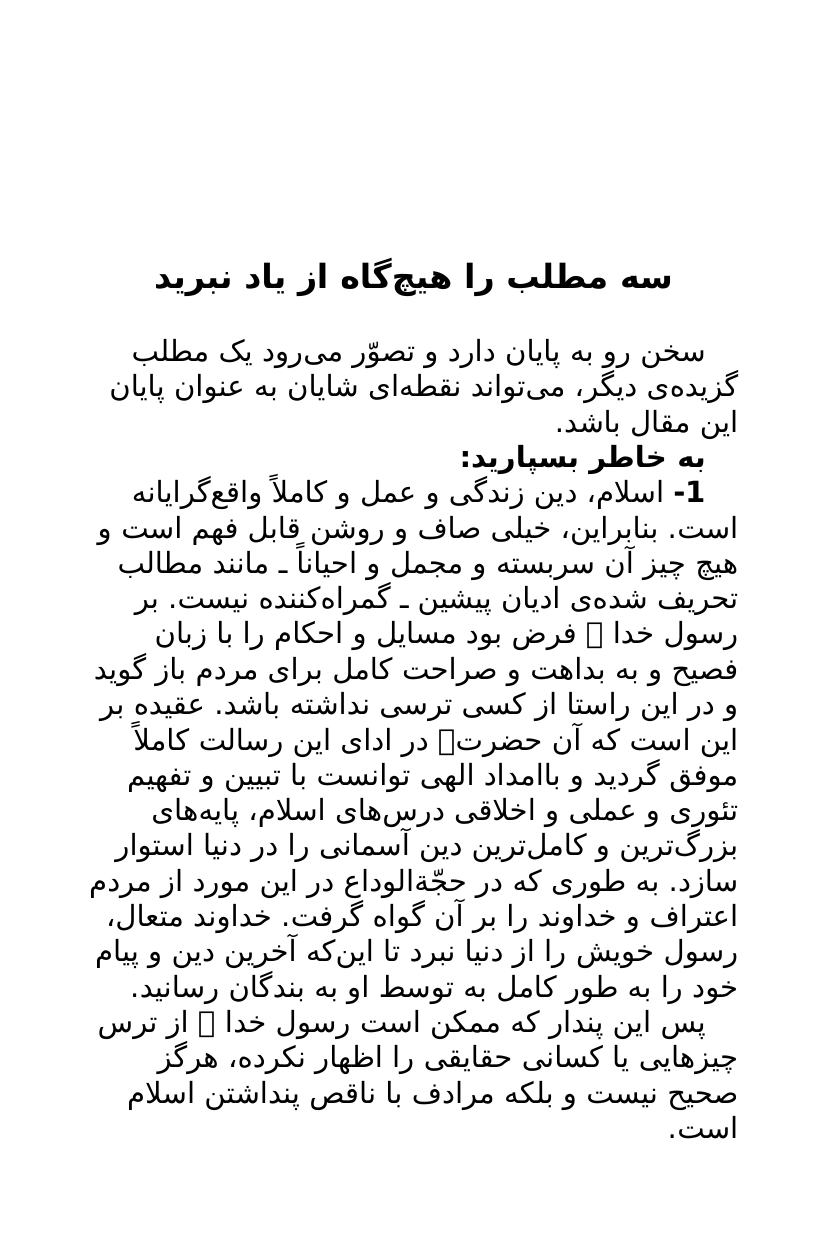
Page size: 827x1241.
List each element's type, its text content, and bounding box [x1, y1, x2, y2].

text 1- اسلام‌، دین‌ زندگی‌ و عمل‌ و كاملاً واقع‌گرایانه‌ است‌. بنابراین‌، خیلی‌ صاف‌ و روشن‌ قابل‌ فهم‌ است‌ و هیچ‌ چیز آن‌ سربسته‌ و مجمل‌ و احیاناً ـ مانند مطالب‌ تحریف‌ شده‌ی‌ ادیان‌ پیشین‌ ـ گمراه‌كننده‌ نیست‌. بر رسول‌ خدا فرض‌ بود مسایل‌ و احكام‌ را با زبان‌ فصیح‌ و به‌ بداهت‌ و صراحت‌ كامل‌ برای‌ مردم‌ باز گوید و در این‌ راستا از كسی‌ ترسی‌ نداشته‌ باشد. عقیده‌ بر این‌ است‌ كه‌ آن‌ حضرت در ادای‌ این‌ رسالت‌ كاملاً موفق‌ گردید و باامداد الهی‌ توانست‌ با تبیین‌ و تفهیم‌ تئوری‌ و عملی‌ و اخلاقی‌ درس‌های‌ اسلام‌، پایه‌های‌ بزرگ‌ترین‌ و كامل‌ترین‌ دین‌ آسمانی‌ را در دنیا استوار سازد. به‌ طوری‌ كه‌ در حجّةالوداع‌ در این‌ مورد از مردم‌ اعتراف‌ و خداوند را بر آن‌ گواه‌ گرفت‌. خداوند متعال‌، رسول‌ خویش‌ را از دنیا نبرد تا این‌كه‌ آخرین‌ دین‌ و پیام‌ خود را به‌ طور كامل‌ به‌ توسط‌ او به‌ بندگان‌ رسانید. [89, 476, 738, 1004]
text سه‌ مطلب‌ را هيچ‌گاه‌ از ياد نبريد [89, 258, 738, 297]
text پس‌ این‌ پندار كه‌ ممكن‌ است‌ رسول‌ خدا از ترس‌ چیزهایی‌ یا كسانی‌ حقایقی‌ را اظهار نكرده‌، هرگز صحیح‌ نیست‌ و بلكه‌ مرادف‌ با ناقص‌ پنداشتن‌ اسلام‌ است‌. [89, 1005, 738, 1145]
text به‌ خاطر بسپارید: [89, 440, 738, 474]
text سخن‌ رو به‌ پایان‌ دارد و تصوّر می‌رود یک مطلب‌ گزیده‌ی‌ دیگر، می‌تواند نقطه‌ای‌ شایان‌ به‌ عنوان‌ پایان‌ این‌ مقال‌ باشد. [89, 334, 738, 439]
